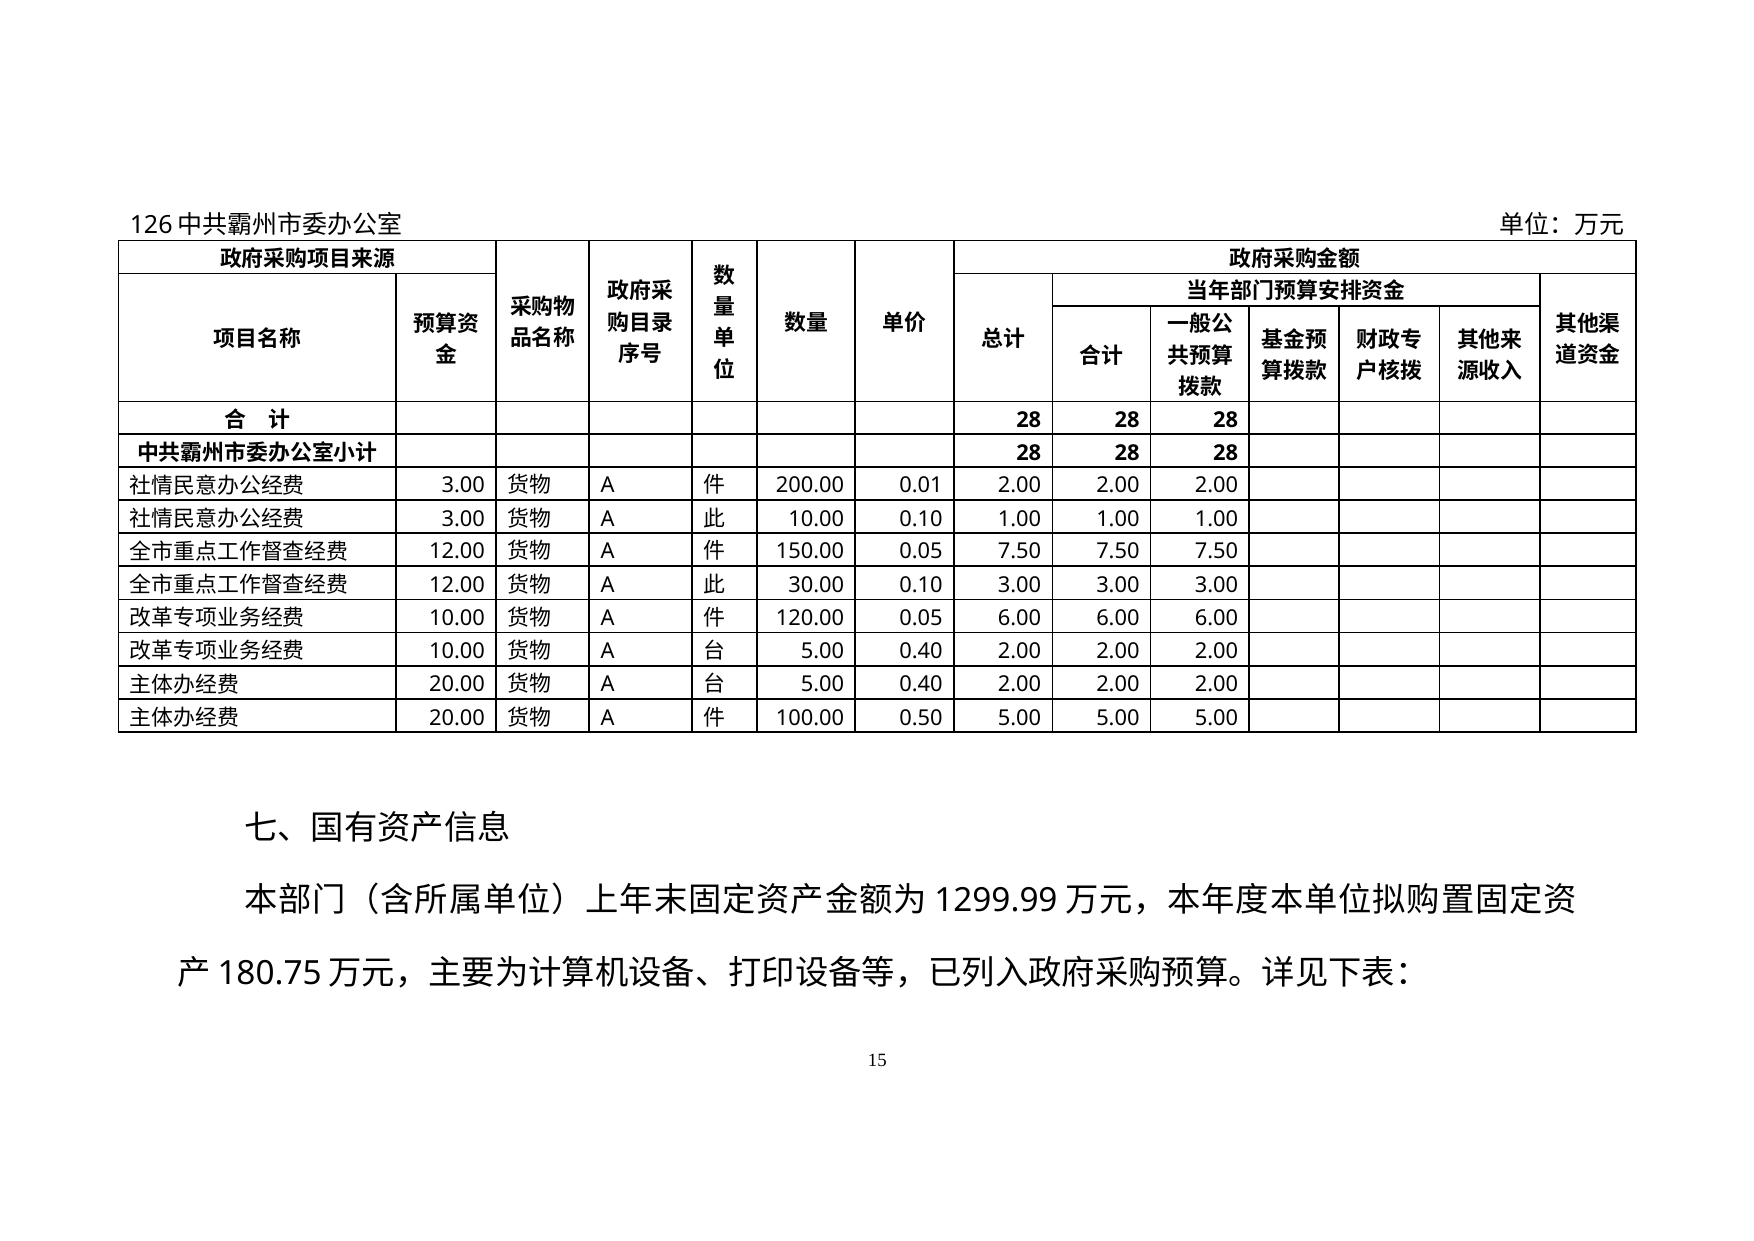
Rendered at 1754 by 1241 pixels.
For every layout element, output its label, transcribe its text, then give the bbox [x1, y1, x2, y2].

table_cell [497, 435, 588, 466]
table_cell 2.00 [955, 667, 1052, 698]
table_cell 其他来源收入 [1440, 307, 1539, 401]
table_cell 主体办经费 [119, 700, 395, 731]
table_cell 2.00 [955, 633, 1052, 665]
table_cell [1541, 567, 1635, 599]
table_cell [1250, 435, 1338, 466]
table_cell 货物 [497, 667, 588, 698]
table_cell 2.00 [955, 468, 1052, 499]
table_header 126中共霸州市委办公室 [119, 208, 953, 239]
table_cell 项目名称 [119, 274, 395, 401]
table_cell 全市重点工作督查经费 [119, 567, 395, 599]
table_cell [397, 402, 495, 433]
table_cell 120.00 [758, 600, 854, 632]
table_cell 件 [693, 534, 756, 565]
table_cell 6.00 [1053, 600, 1150, 632]
table_cell [758, 402, 854, 433]
table_cell 当年部门预算安排资金 [1053, 274, 1539, 305]
table_cell [1250, 600, 1338, 632]
table_cell 28 [955, 435, 1052, 466]
table_cell [590, 435, 691, 466]
table_cell 0.10 [856, 501, 953, 532]
table_cell 政府采购目录序号 [590, 241, 691, 401]
table_cell 0.01 [856, 468, 953, 499]
table_cell [1541, 667, 1635, 698]
table_cell [1440, 402, 1539, 433]
table_cell [1340, 667, 1439, 698]
table_cell 货物 [497, 567, 588, 599]
table_cell 一般公共预算拨款 [1151, 307, 1248, 401]
table_cell 0.40 [856, 667, 953, 698]
table_cell 货物 [497, 700, 588, 731]
table_cell [1541, 435, 1635, 466]
table_cell [1541, 468, 1635, 499]
table_cell [1541, 534, 1635, 565]
table_cell 总计 [955, 274, 1052, 401]
table_cell A [590, 567, 691, 599]
table_cell 2.00 [1053, 633, 1150, 665]
table_cell 台 [693, 667, 756, 698]
table_cell 100.00 [758, 700, 854, 731]
table_cell 数量 [758, 241, 854, 401]
table_cell 28 [1053, 402, 1150, 433]
table_cell [693, 402, 756, 433]
table_cell [1440, 600, 1539, 632]
table_cell 单价 [856, 241, 953, 401]
table_cell 货物 [497, 534, 588, 565]
table_cell [1340, 600, 1439, 632]
table_cell 7.50 [955, 534, 1052, 565]
table_cell 采购物品名称 [497, 241, 588, 401]
table_cell [1541, 700, 1635, 731]
table_cell 0.50 [856, 700, 953, 731]
table_cell 中共霸州市委办公室小计 [119, 435, 395, 466]
table_cell 改革专项业务经费 [119, 600, 395, 632]
table_cell 0.05 [856, 600, 953, 632]
table_cell A [590, 600, 691, 632]
table_cell [1340, 633, 1439, 665]
table_cell [1250, 667, 1338, 698]
table_cell 此 [693, 501, 756, 532]
table_cell A [590, 468, 691, 499]
text 七、国有资产信息 [177, 801, 1577, 849]
table_cell A [590, 633, 691, 665]
table_cell [497, 402, 588, 433]
table_cell [856, 402, 953, 433]
table_cell [1541, 501, 1635, 532]
table_header 单位：万元 [955, 208, 1635, 239]
table_cell 5.00 [758, 633, 854, 665]
table_cell 政府采购项目来源 [119, 241, 495, 272]
table_cell 3.00 [1151, 567, 1248, 599]
table_cell 3.00 [397, 501, 495, 532]
table_cell [758, 435, 854, 466]
table_cell 主体办经费 [119, 667, 395, 698]
table_cell 3.00 [955, 567, 1052, 599]
table_cell 28 [1053, 435, 1150, 466]
table_cell [1250, 402, 1338, 433]
table_cell 5.00 [1151, 700, 1248, 731]
table_cell 其他渠道资金 [1541, 274, 1635, 401]
table_cell [1440, 534, 1539, 565]
table_cell 2.00 [1151, 633, 1248, 665]
table_cell [1340, 567, 1439, 599]
text 本部门（含所属单位）上年末固定资产金额为1299.99万元，本年度本单位拟购置固定资产180.75万元，主要为计算机设备、打印设备等，已列入政府采购预算。详见下表： [177, 873, 1577, 994]
table_cell 货物 [497, 501, 588, 532]
table_cell 社情民意办公经费 [119, 501, 395, 532]
table_cell 150.00 [758, 534, 854, 565]
table_cell 货物 [497, 633, 588, 665]
table_cell 3.00 [1053, 567, 1150, 599]
table_cell 数量 单位 [693, 241, 756, 401]
table_cell 政府采购金额 [955, 241, 1635, 272]
table_cell 6.00 [955, 600, 1052, 632]
table_cell [1440, 435, 1539, 466]
table_cell 5.00 [758, 667, 854, 698]
table_cell 改革专项业务经费 [119, 633, 395, 665]
table_cell 全市重点工作督查经费 [119, 534, 395, 565]
table_cell 货物 [497, 468, 588, 499]
table_cell [1440, 633, 1539, 665]
table_cell 5.00 [955, 700, 1052, 731]
table_cell [1250, 700, 1338, 731]
table_cell 台 [693, 633, 756, 665]
table_cell 2.00 [1151, 667, 1248, 698]
table_cell A [590, 667, 691, 698]
table_cell 件 [693, 468, 756, 499]
table_cell [1340, 501, 1439, 532]
table_cell 社情民意办公经费 [119, 468, 395, 499]
table_cell 10.00 [758, 501, 854, 532]
table_cell A [590, 700, 691, 731]
table_cell 预算资金 [397, 274, 495, 401]
table_cell [1340, 468, 1439, 499]
table_cell 2.00 [1151, 468, 1248, 499]
table_cell [1340, 700, 1439, 731]
table_cell [1250, 468, 1338, 499]
table_cell 合 计 [119, 402, 395, 433]
table_cell [590, 402, 691, 433]
table_cell 件 [693, 700, 756, 731]
table_cell [693, 435, 756, 466]
table_cell 3.00 [397, 468, 495, 499]
table_cell 1.00 [1053, 501, 1150, 532]
table_cell [1440, 501, 1539, 532]
table_cell 12.00 [397, 567, 495, 599]
table_cell 合计 [1053, 307, 1150, 401]
table_cell 5.00 [1053, 700, 1150, 731]
table_cell [1541, 600, 1635, 632]
table_cell 10.00 [397, 633, 495, 665]
table_cell 1.00 [955, 501, 1052, 532]
table_cell 0.40 [856, 633, 953, 665]
table_cell [1250, 633, 1338, 665]
table_cell [1340, 435, 1439, 466]
table_cell [1440, 567, 1539, 599]
table_cell A [590, 534, 691, 565]
table_cell 7.50 [1151, 534, 1248, 565]
table_cell [1250, 501, 1338, 532]
table_cell 此 [693, 567, 756, 599]
table_cell [1440, 700, 1539, 731]
table_cell 7.50 [1053, 534, 1150, 565]
table_cell [1541, 633, 1635, 665]
table_cell 6.00 [1151, 600, 1248, 632]
table_cell [1541, 402, 1635, 433]
table_cell [1250, 534, 1338, 565]
table_cell 30.00 [758, 567, 854, 599]
table_cell [1440, 667, 1539, 698]
table_cell A [590, 501, 691, 532]
table_cell [1340, 534, 1439, 565]
table_cell 2.00 [1053, 667, 1150, 698]
table_cell 2.00 [1053, 468, 1150, 499]
table_cell 12.00 [397, 534, 495, 565]
table_cell 28 [1151, 402, 1248, 433]
table_cell 1.00 [1151, 501, 1248, 532]
table_cell 28 [955, 402, 1052, 433]
table_cell 10.00 [397, 600, 495, 632]
table_cell [856, 435, 953, 466]
table_cell [1340, 402, 1439, 433]
table_cell 20.00 [397, 667, 495, 698]
table_cell 20.00 [397, 700, 495, 731]
table_cell 基金预算拨款 [1250, 307, 1338, 401]
table_cell 0.05 [856, 534, 953, 565]
table_cell 件 [693, 600, 756, 632]
table_cell [1250, 567, 1338, 599]
table_cell 200.00 [758, 468, 854, 499]
table_cell 货物 [497, 600, 588, 632]
table_cell 0.10 [856, 567, 953, 599]
table_cell 28 [1151, 435, 1248, 466]
table_cell 财政专户核拨 [1340, 307, 1439, 401]
table_cell [1440, 468, 1539, 499]
table_cell [397, 435, 495, 466]
